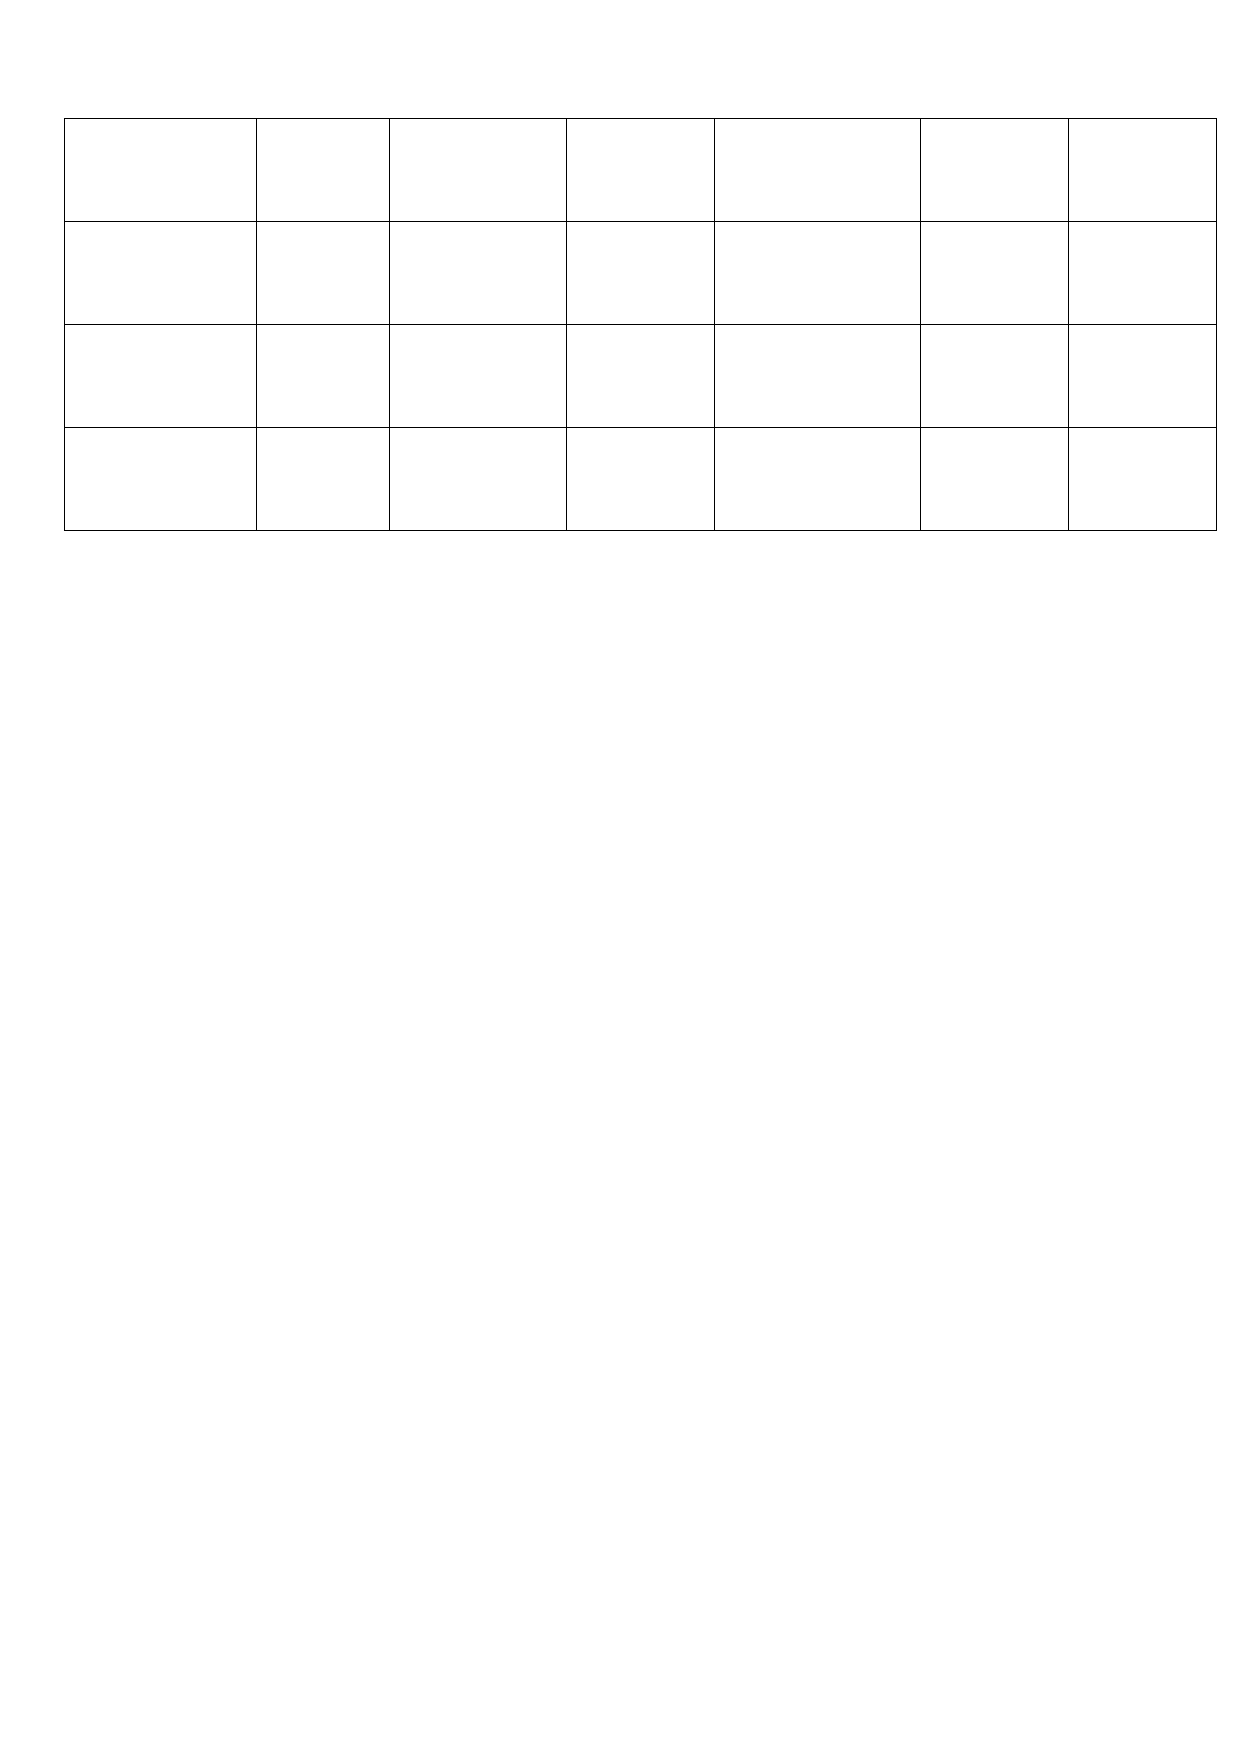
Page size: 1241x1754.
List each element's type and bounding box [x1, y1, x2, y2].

table_cell [1069, 119, 1216, 221]
table_cell [257, 325, 389, 427]
table_cell [390, 119, 566, 221]
table_cell [567, 325, 714, 427]
table_cell [257, 222, 389, 324]
table_cell [65, 222, 256, 324]
table_cell [567, 119, 714, 221]
table_cell [921, 428, 1068, 530]
table_cell [1069, 325, 1216, 427]
table_cell [390, 222, 566, 324]
table_cell [1069, 428, 1216, 530]
table_cell [65, 119, 256, 221]
table_cell [715, 222, 920, 324]
table_cell [567, 428, 714, 530]
table_cell [390, 428, 566, 530]
table_cell [921, 325, 1068, 427]
table_cell [257, 428, 389, 530]
table_cell [257, 119, 389, 221]
table_cell [715, 325, 920, 427]
table_cell [1069, 222, 1216, 324]
table_cell [390, 325, 566, 427]
table_cell [65, 428, 256, 530]
table_cell [715, 428, 920, 530]
table_cell [921, 119, 1068, 221]
table_cell [715, 119, 920, 221]
table_cell [65, 325, 256, 427]
table_cell [921, 222, 1068, 324]
table_cell [567, 222, 714, 324]
